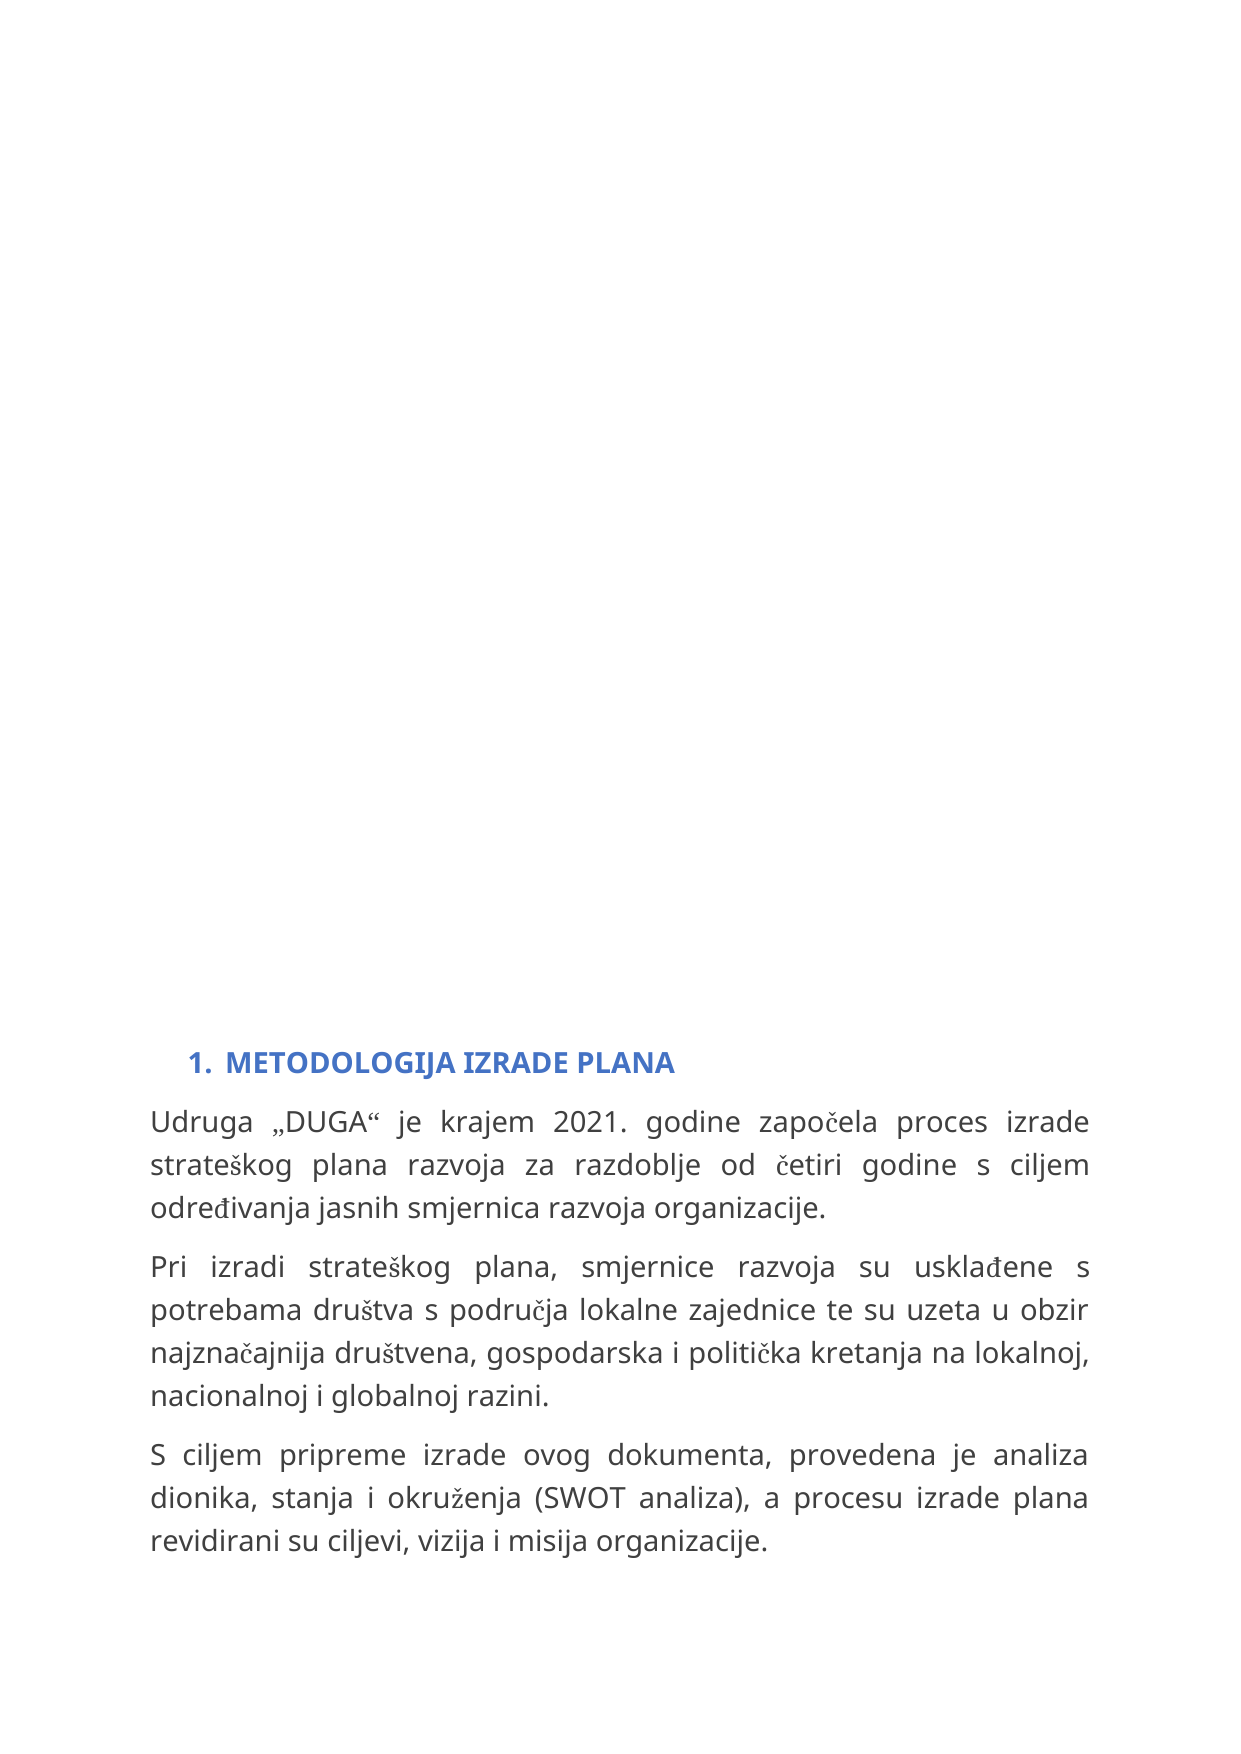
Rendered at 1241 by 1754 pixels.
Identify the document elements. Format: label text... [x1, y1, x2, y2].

text Pri izradi strateškog plana, smjernice razvoja su usklađene s potrebama društva s područja lokalne zajednice te su uzeta u obzir najznačajnija društvena, gospodarska i politička kretanja na lokalnoj, nacionalnoj i globalnoj razini. [150, 1247, 1090, 1415]
text S ciljem pripreme izrade ovog dokumenta, provedena je analiza dionika, stanja i okruženja (SWOT analiza), a procesu izrade plana revidirani su ciljevi, vizija i misija organizacije. [150, 1435, 1090, 1560]
list METODOLOGIJA IZRADE PLANA [187, 1042, 1090, 1082]
text Udruga „DUGA“ je krajem 2021. godine započela proces izrade strateškog plana razvoja za razdoblje od četiri godine s ciljem određivanja jasnih smjernica razvoja organizacije. [150, 1102, 1090, 1227]
